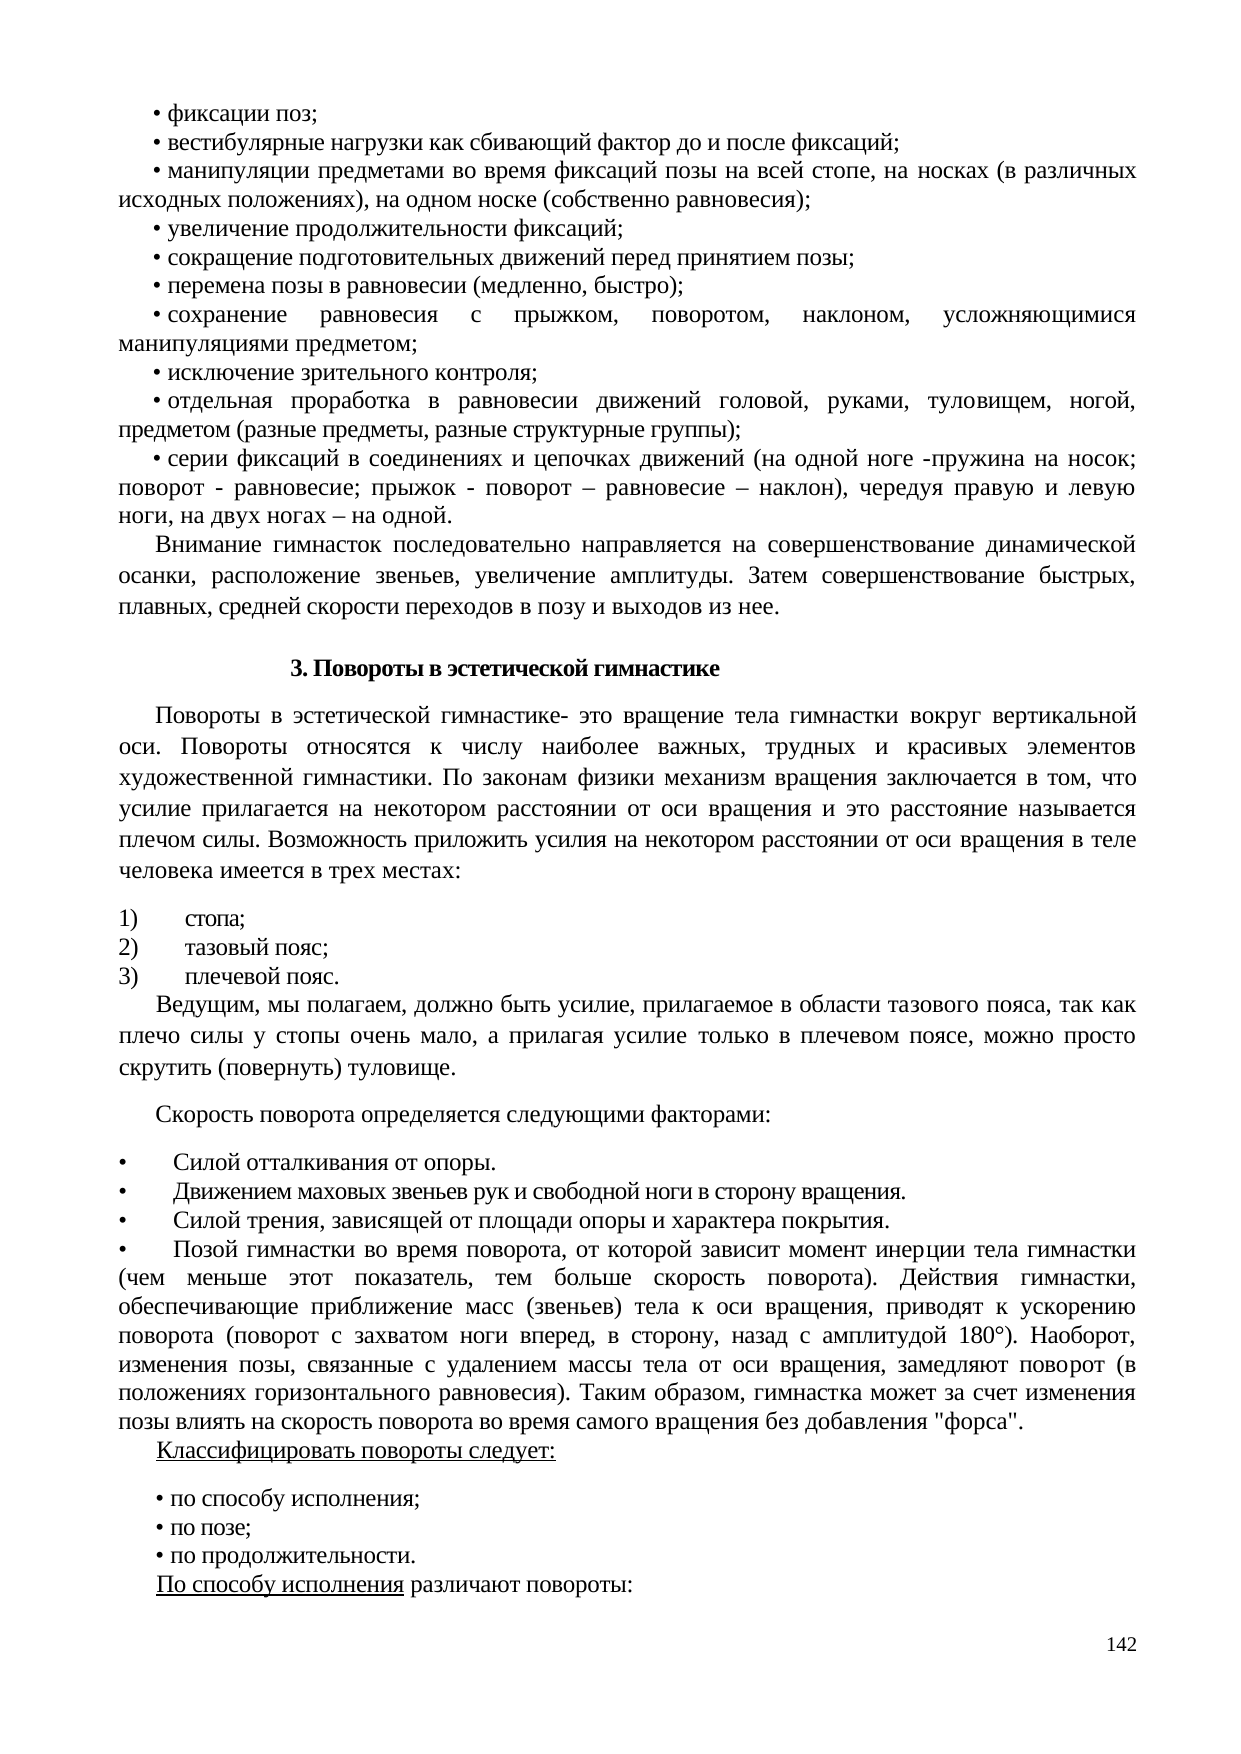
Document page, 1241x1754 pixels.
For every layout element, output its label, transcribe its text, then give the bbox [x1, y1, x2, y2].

text Ведущим, мы полагаем, должно быть усилие, прилагаемое в области тазового пояса, так как плечо силы у стопы очень мало, а прилагая усилие только в плечевом поясе, можно просто скрутить (повернуть) туловище. [118, 989, 1136, 1080]
list по позе; [155, 1512, 1137, 1541]
list серии фиксаций в соединениях и цепочках движений (на одной ноге -пружина на носок; поворот - равновесие; прыжок - поворот – равновесие – наклон), чередуя правую и левую ноги, на двух ногах – на одной. [118, 443, 1137, 529]
text Повороты в эстетической гимнастике- это вращение тела гимнастки вокруг вертикальной оси. Повороты относятся к числу наиболее важных, трудных и красивых элементов художественной гимнастики. По законам физики механизм вращения заключается в том, что усилие прилагается на некотором расстоянии от оси вращения и это расстояние называется плечом силы. Возможность приложить усилия на некотором расстоянии от оси вращения в теле человека имеется в трех местах: [118, 700, 1137, 884]
list Движением маховых звеньев рук и свободной ноги в сторону вращения. [118, 1176, 1137, 1204]
list по способу исполнения; [155, 1483, 1137, 1511]
text Скорость поворота определяется следующими факторами: [155, 1099, 1137, 1128]
text Внимание гимнасток последовательно направляется на совершенствование динамической осанки, расположение звеньев, увеличение амплитуды. Затем совершенствование быстрых, плавных, средней скорости переходов в позу и выходов из нее. [118, 529, 1136, 620]
list сохранение равновесия с прыжком, поворотом, наклоном, усложняющимися манипуляциями предметом; [118, 299, 1136, 357]
list по продолжительности. [155, 1541, 1137, 1569]
list Силой отталкивания от опоры. [118, 1147, 1137, 1176]
list манипуляции предметами во время фиксаций позы на всей стопе, на носках (в различных исходных положениях), на одном носке (собственно равновесия); [118, 155, 1137, 213]
list тазовый пояс; [118, 932, 1137, 961]
list исключение зрительного контроля; [152, 357, 1137, 385]
list фиксации поз; [152, 98, 1137, 127]
list плечевой пояс. [118, 961, 1137, 989]
list Силой трения, зависящей от площади опоры и характера покрытия. [118, 1205, 1137, 1234]
text 3. Повороты в эстетической гимнастике [290, 653, 1137, 681]
list увеличение продолжительности фиксаций; [152, 213, 1137, 242]
list отдельная проработка в равновесии движений головой, руками, туловищем, ногой, предметом (разные предметы, разные структурные группы); [118, 385, 1136, 443]
list сокращение подготовительных движений перед принятием позы; [152, 242, 1137, 270]
list Позой гимнастки во время поворота, от которой зависит момент инерции тела гимнастки (чем меньше этот показатель, тем больше скорость поворота). Действия гимнастки, обеспечивающие приближение масс (звеньев) тела к оси вращения, приводят к ускорению поворота (поворот с захватом ноги вперед, в сторону, назад с амплитудой 180°). Наоборот, изменения позы, связанные с удалением массы тела от оси вращения, замедляют поворот (в положениях горизонтального равновесия). Таким образом, гимнастка может за счет изменения позы влиять на скорость поворота во время самого вращения без добавления "форса". [118, 1234, 1136, 1435]
text По способу исполнения различают повороты: [156, 1569, 1137, 1598]
text Классифицировать повороты следует: [156, 1435, 1137, 1464]
list перемена позы в равновесии (медленно, быстро); [152, 270, 1137, 299]
list вестибулярные нагрузки как сбивающий фактор до и после фиксаций; [152, 127, 1137, 155]
list стопа; [118, 903, 1137, 932]
